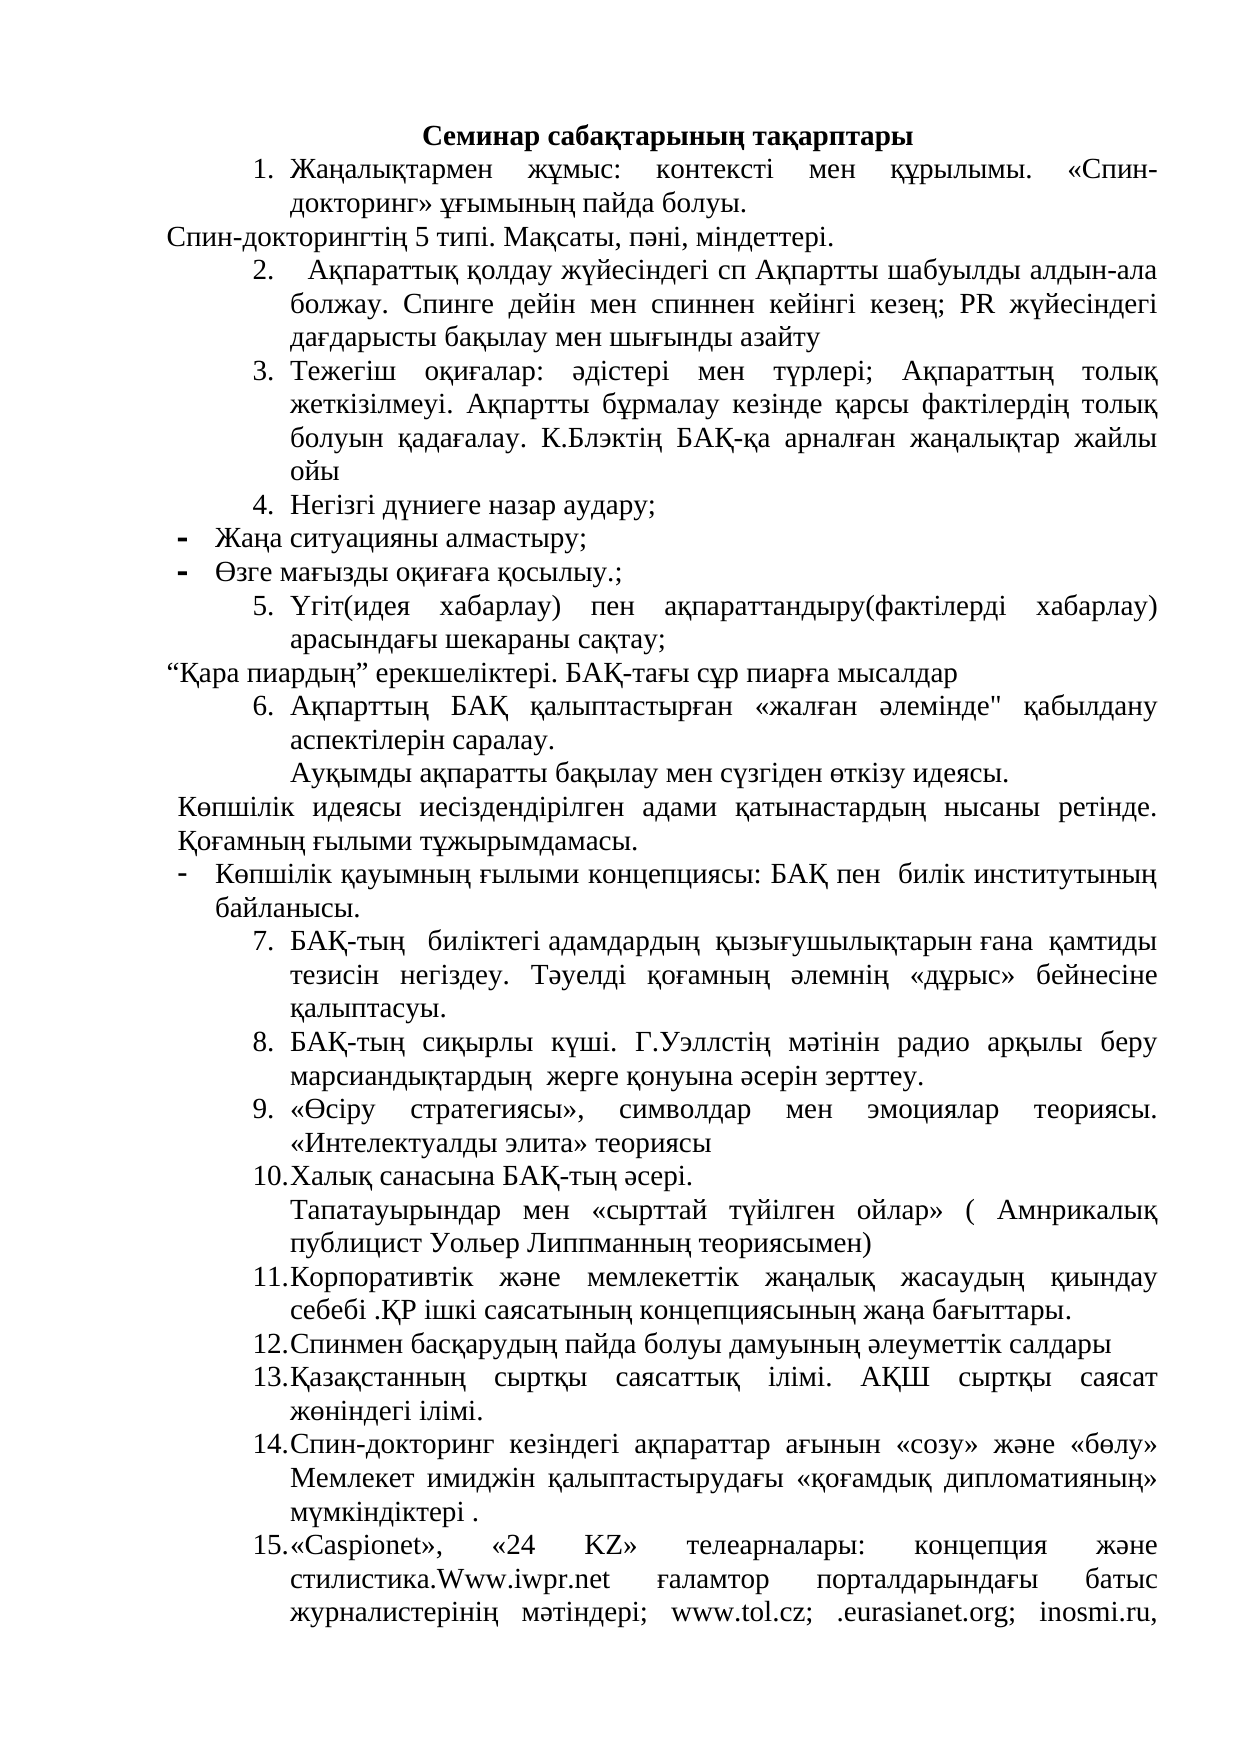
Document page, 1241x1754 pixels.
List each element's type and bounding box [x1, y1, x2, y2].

table_header [166, 118, 1169, 1628]
